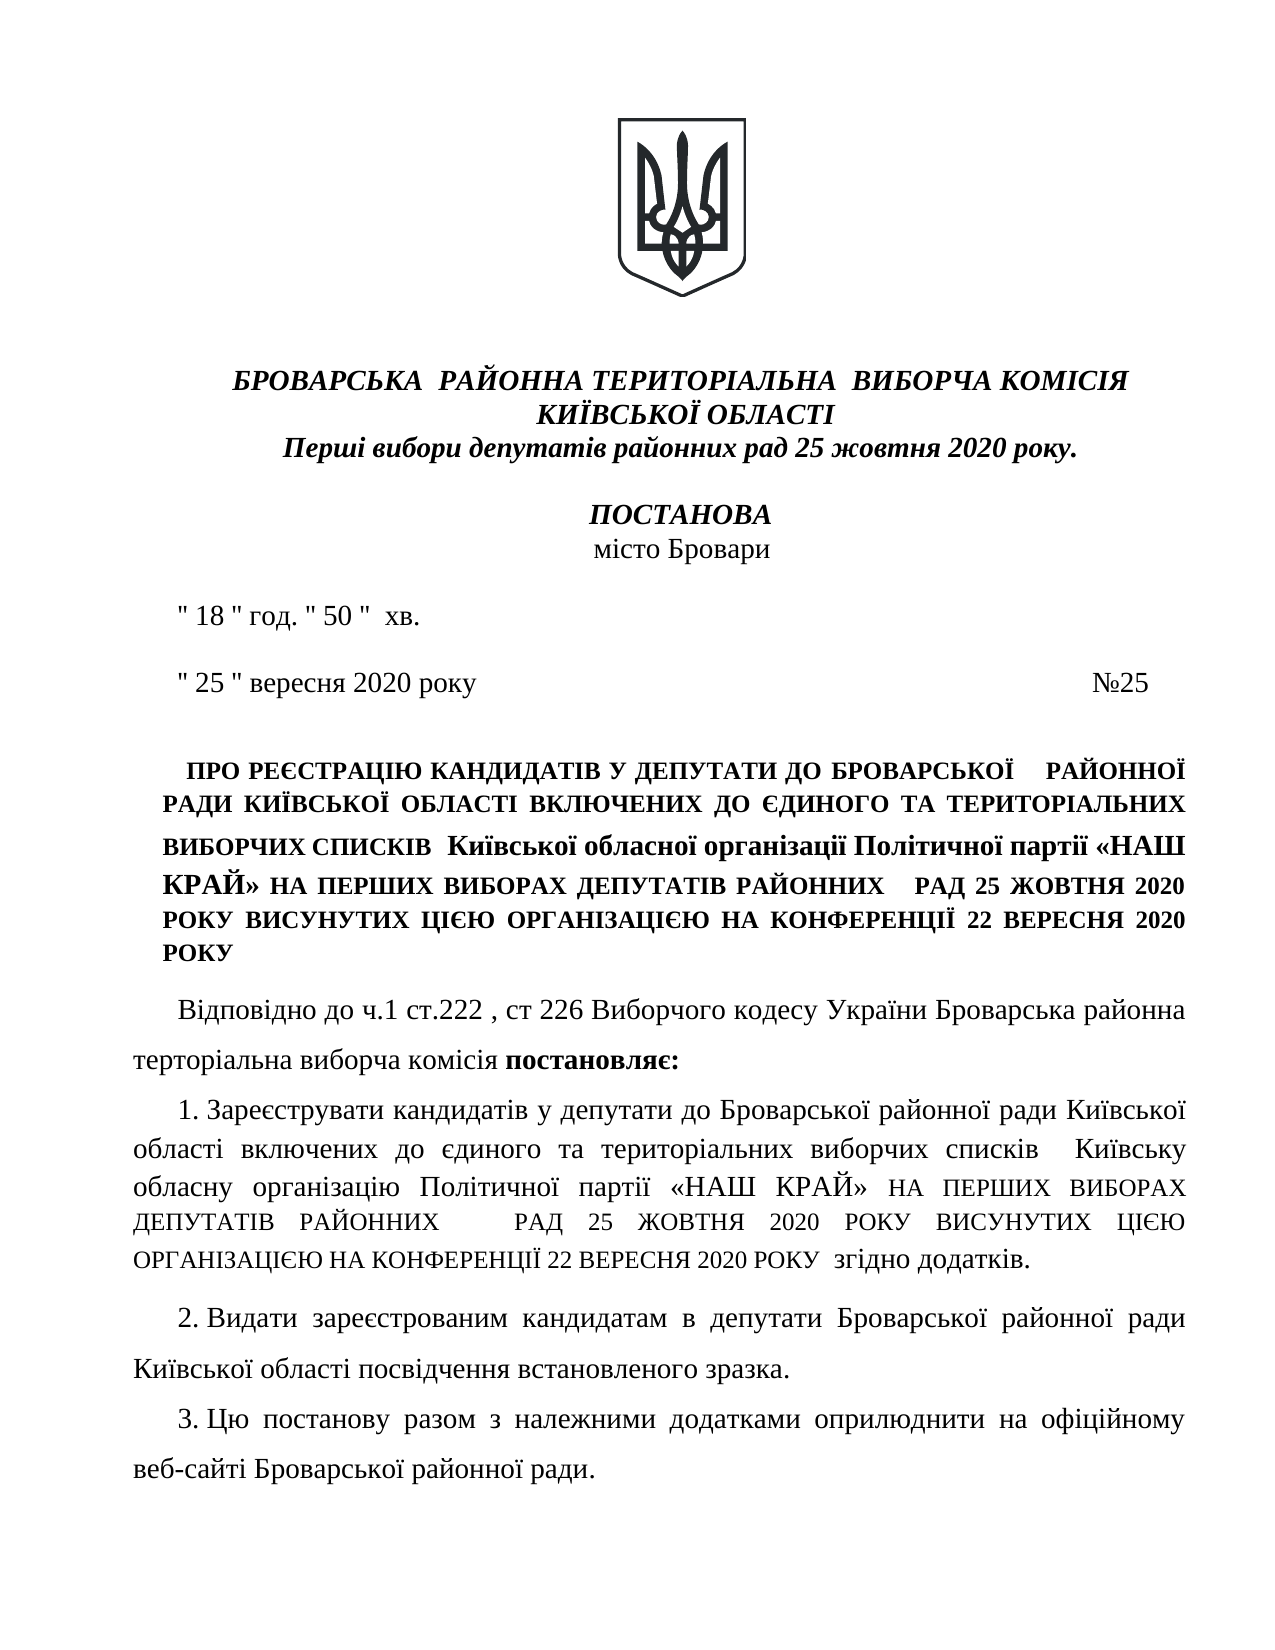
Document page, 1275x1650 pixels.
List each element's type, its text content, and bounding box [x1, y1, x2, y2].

text Відповідно до ч.1 ст.222 , ст 226 Виборчого кодесу України Броварська районна терторіальна виборча комісія постановляє: [133, 992, 1186, 1076]
text 1. Зареєструвати кандидатів у депутати до Броварської районної ради Київської області включених до єдиного та територіальних виборчих списків Київську обласну організацію Політичної партії «НАШ КРАЙ» НА ПЕРШИХ ВИБОРАХ ДЕПУТАТІВ РАЙОННИХ РАД 25 ЖОВТНЯ 2020 РОКУ ВИСУНУТИХ ЦІЄЮ ОРГАНІЗАЦІЄЮ НА КОНФЕРЕНЦІЇ 22 ВЕРЕСНЯ 2020 РОКУ згідно додатків. [133, 1092, 1186, 1274]
text '' 25 '' вересня 2020 року №25 [177, 665, 1186, 699]
text Перші вибори депутатів районних рад 25 жовтня 2020 року. [177, 430, 1186, 464]
text '' 18 '' год. '' 50 '' хв. [177, 598, 1186, 632]
text місто Бровари [177, 531, 1186, 564]
text 3. Цю постанову разом з належними додатками оприлюднити на офіційному веб-сайті Броварської районної ради. [133, 1401, 1186, 1485]
text ПОСТАНОВА [177, 497, 1186, 531]
text БРОВАРСЬКА РАЙОННА ТЕРИТОРІАЛЬНА ВИБОРЧА КОМІСІЯ [177, 363, 1186, 397]
text КИЇВСЬКОЇ ОБЛАСТІ [177, 397, 1186, 430]
text ПРО РЕЄСТРАЦІЮ КАНДИДАТІВ У ДЕПУТАТИ ДО БРОВАРСЬКОЇ РАЙОННОЇ РАДИ КИЇВСЬКОЇ ОБЛАСТІ ВКЛЮЧЕНИХ ДО ЄДИНОГО ТА ТЕРИТОРІАЛЬНИХ ВИБОРЧИХ СПИСКІВ Київської обласної організації Політичної партії «НАШ КРАЙ» НА ПЕРШИХ ВИБОРАХ ДЕПУТАТІВ РАЙОННИХ РАД 25 ЖОВТНЯ 2020 РОКУ ВИСУНУТИХ ЦІЄЮ ОРГАНІЗАЦІЄЮ НА КОНФЕРЕНЦІЇ 22 ВЕРЕСНЯ 2020 РОКУ [162, 756, 1186, 967]
text 2. Видати зареєстрованим кандидатам в депутати Броварської районної ради Київської області посвідчення встановленого зразка. [133, 1300, 1186, 1384]
